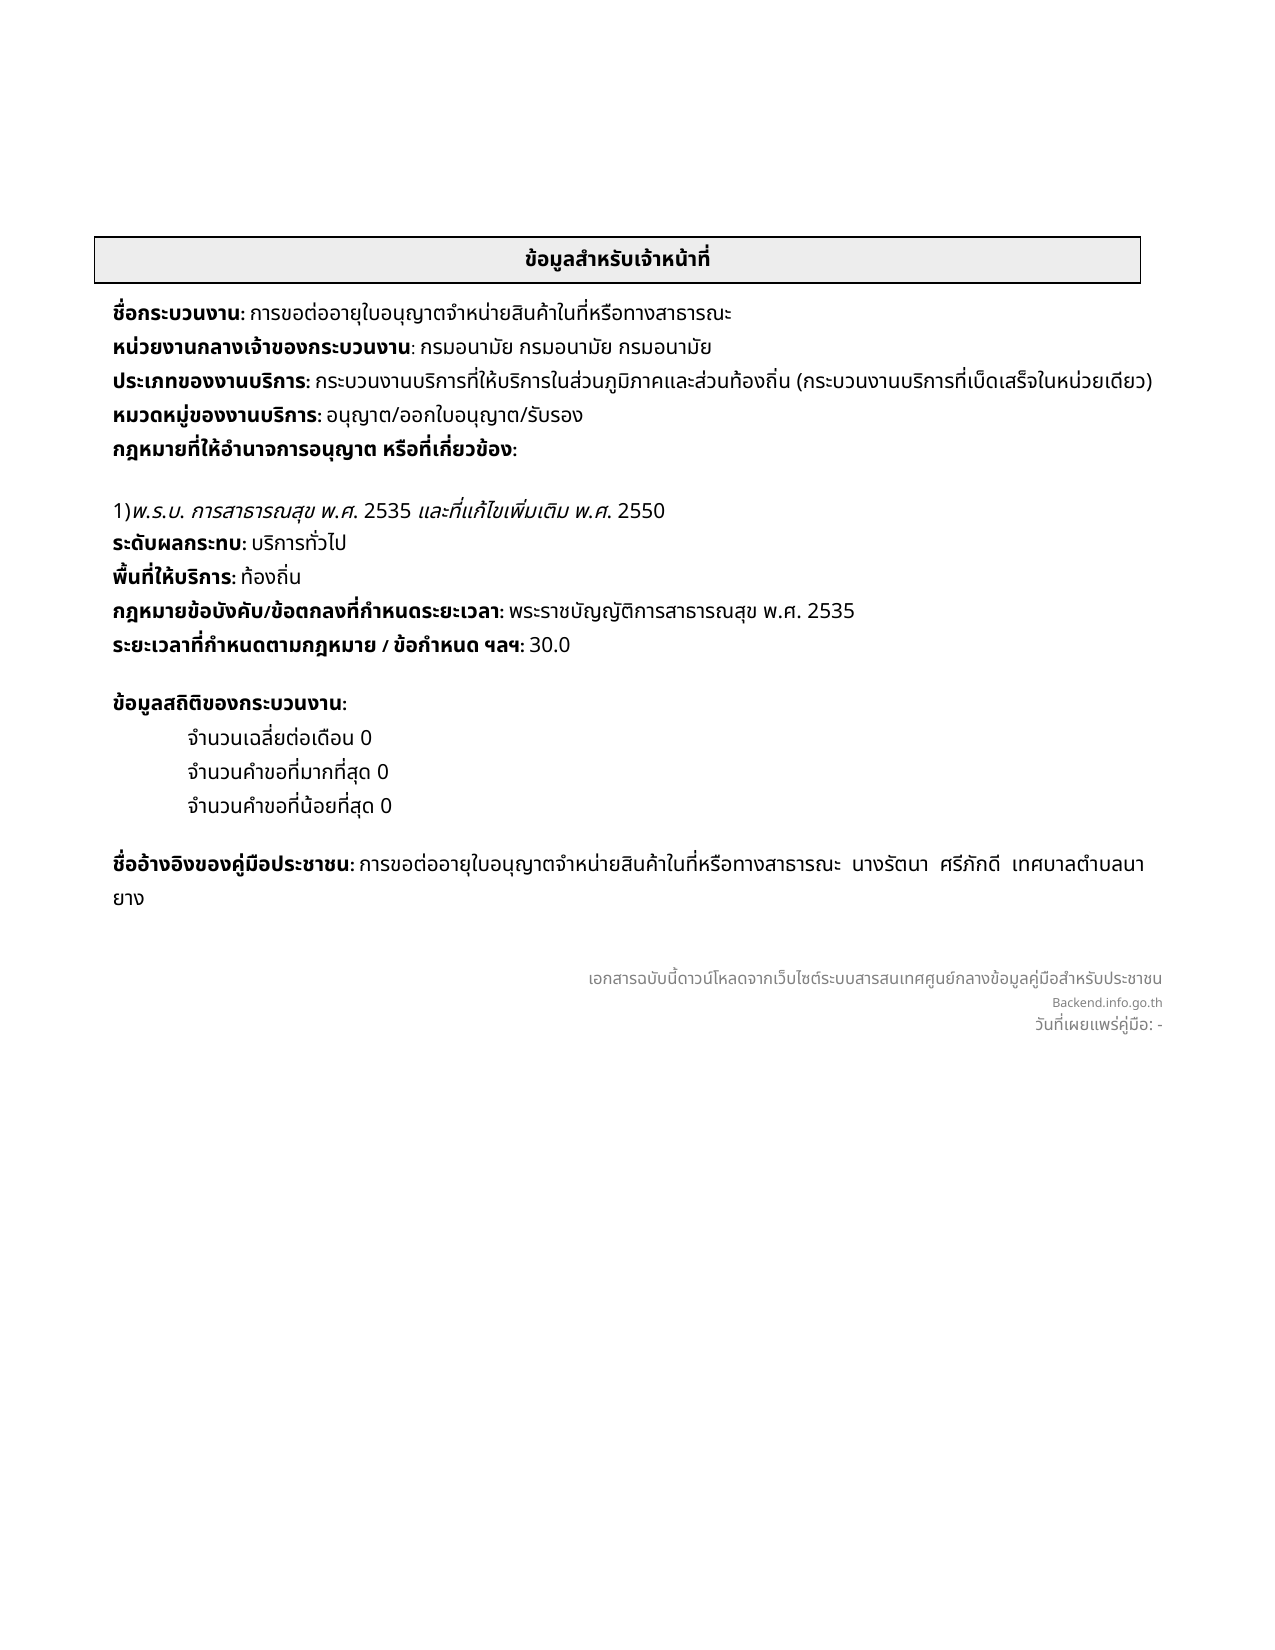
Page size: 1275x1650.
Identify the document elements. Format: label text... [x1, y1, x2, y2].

text กฎหมายข้อบังคับ/ข้อตกลงที่กำหนดระยะเวลา: พระราชบัญญัติการสาธารณสุข พ.ศ. 2535 ระยะเวลาที่กำหนดตามกฎหมาย / ข้อกำหนด ฯลฯ: 30.0 [112, 596, 1162, 662]
text จำนวนคำขอที่มากที่สุด 0 [112, 757, 1162, 788]
text หน่วยงานกลางเจ้าของกระบวนงาน: กรมอนามัย กรมอนามัย กรมอนามัย [112, 332, 1162, 363]
table_header 1)พ.ร.บ. การสาธารณสุข พ.ศ. 2535 และที่แก้ไขเพิ่มเติม พ.ศ. 2550 [101, 468, 1150, 528]
text กฎหมายที่ให้อำนาจการอนุญาต หรือที่เกี่ยวข้อง: [112, 434, 1162, 466]
text ชื่ออ้างอิงของคู่มือประชาชน: การขอต่ออายุใบอนุญาตจำหน่ายสินค้าในที่หรือทางสาธารณะ นางรัตนา ศรีภักดี เทศบาลตำบลนายาง [112, 850, 1162, 915]
text พื้นที่ให้บริการ: ท้องถิ่น [112, 562, 1162, 593]
text ชื่อกระบวนงาน: การขอต่ออายุใบอนุญาตจำหน่ายสินค้าในที่หรือทางสาธารณะ [112, 223, 1162, 329]
text หมวดหมู่ของงานบริการ: อนุญาต/ออกใบอนุญาต/รับรอง [112, 400, 1162, 432]
text เอกสารฉบับนี้ดาวน์โหลดจากเว็บไซต์ระบบสารสนเทศศูนย์กลางข้อมูลคู่มือสำหรับประชาชน [112, 967, 1162, 992]
text ข้อมูลสถิติของกระบวนงาน: [112, 689, 1162, 720]
text จำนวนเฉลี่ยต่อเดือน 0 [112, 723, 1162, 754]
text ประเภทของงานบริการ: กระบวนงานบริการที่ให้บริการในส่วนภูมิภาคและส่วนท้องถิ่น (กระบวนงานบริการที่เบ็ดเสร็จในหน่วยเดียว) [112, 366, 1162, 398]
text ระดับผลกระทบ: บริการทั่วไป [112, 528, 1162, 559]
text จำนวนคำขอที่น้อยที่สุด 0 [112, 791, 1162, 823]
text วันที่เผยแพร่คู่มือ: - [112, 1012, 1162, 1037]
text Backend.info.go.th [112, 994, 1162, 1011]
